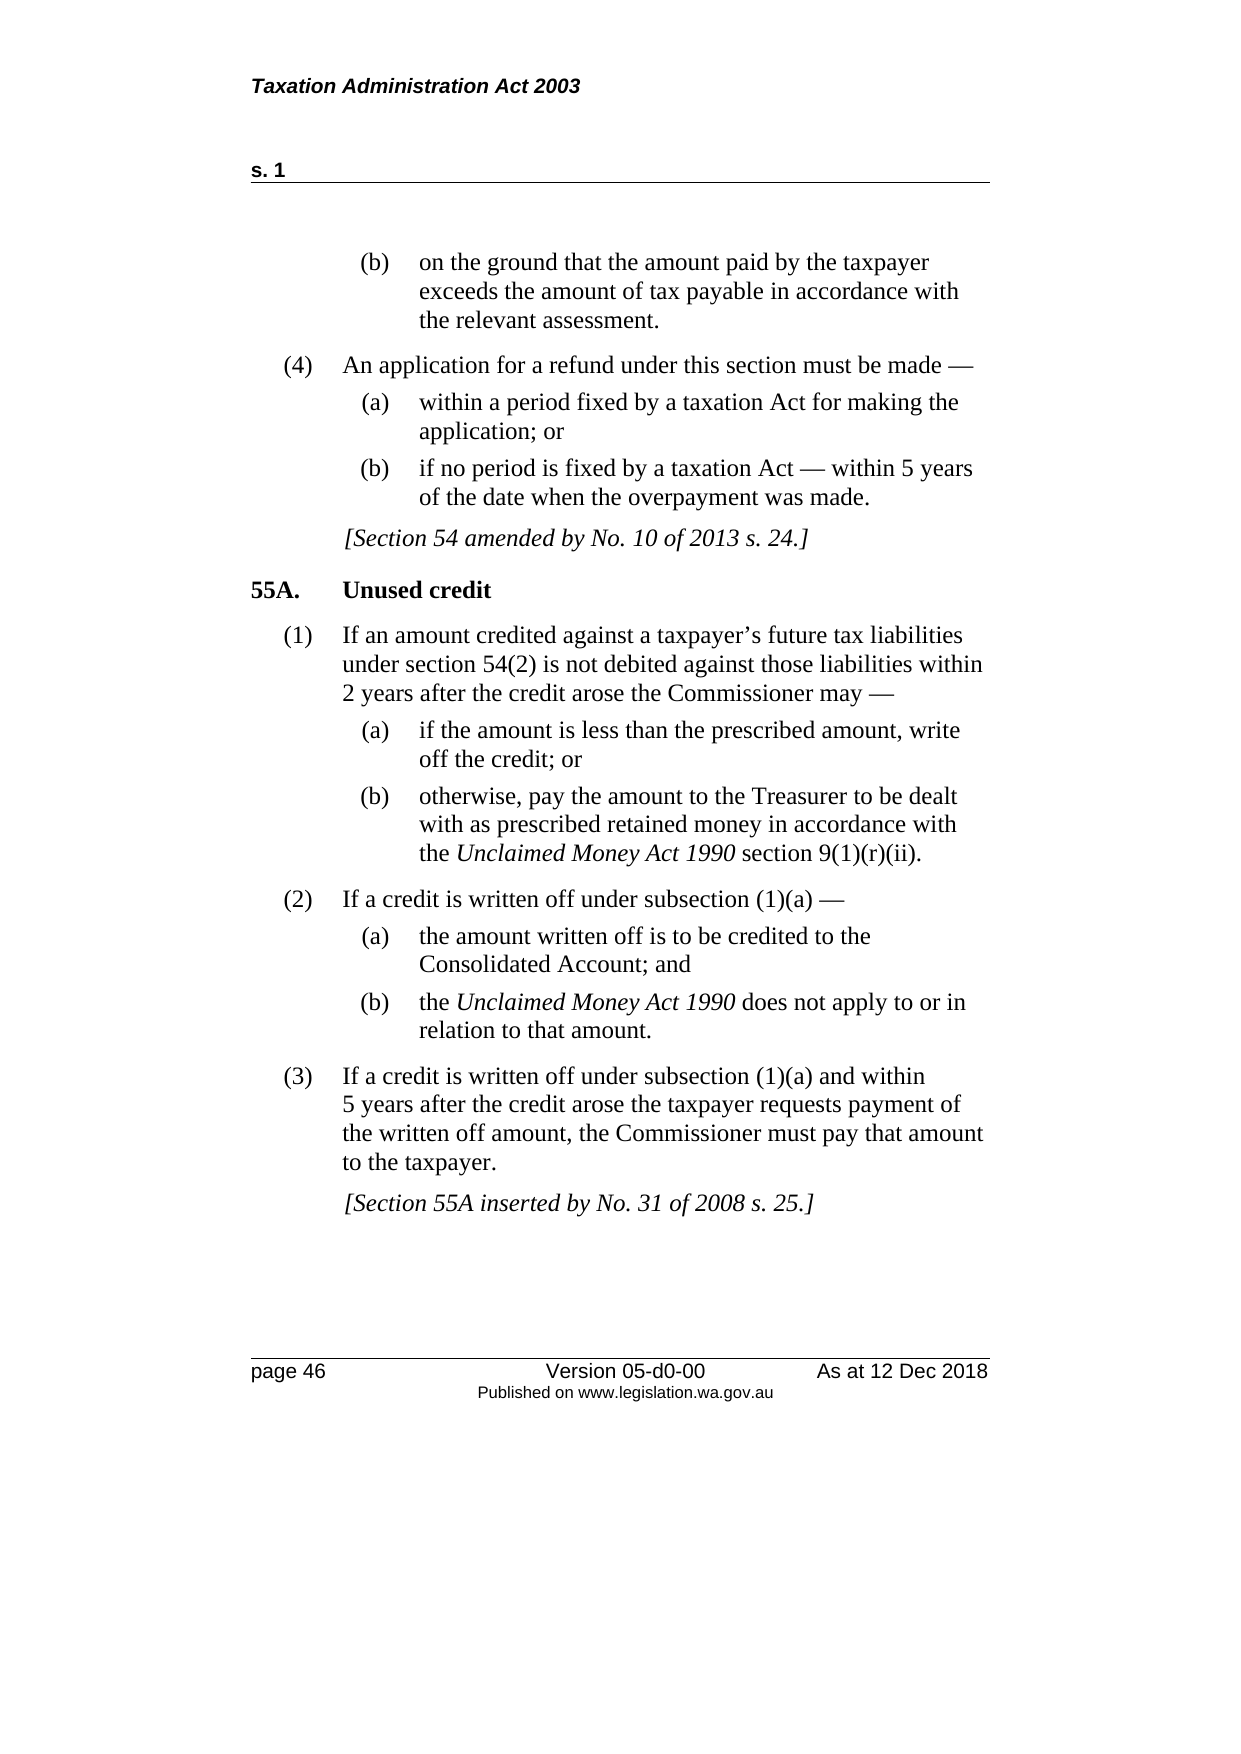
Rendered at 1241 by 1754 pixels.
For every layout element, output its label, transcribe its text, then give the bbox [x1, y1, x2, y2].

text (a) the amount written off is to be credited to the Consolidated Account; and [251, 921, 990, 978]
subtitle 55A. Unused credit [251, 575, 990, 604]
text (b) on the ground that the amount paid by the taxpayer exceeds the amount of tax payable in accordance with the relevant assessment. [251, 247, 990, 334]
text (a) if the amount is less than the prescribed amount, write off the credit; or [251, 715, 990, 772]
text [Section 55A inserted by No. 31 of 2008 s. 25.] [251, 1188, 990, 1217]
text (3) If a credit is written off under subsection (1)(a) and within 5 years after the credit arose the taxpayer requests payment of the written off amount, the Commissioner must pay that amount to the taxpayer. [251, 1061, 990, 1176]
text (1) If an amount credited against a taxpayer’s future tax liabilities under section 54(2) is not debited against those liabilities within 2 years after the credit arose the Commissioner may — [251, 620, 990, 707]
text (2) If a credit is written off under subsection (1)(a) — [251, 884, 990, 912]
text (b) otherwise, pay the amount to the Treasurer to be dealt with as prescribed retained money in accordance with the Unclaimed Money Act 1990 section 9(1)(r)(ii). [251, 781, 990, 867]
text (a) within a period fixed by a taxation Act for making the application; or [251, 387, 990, 445]
text [Section 54 amended by No. 10 of 2013 s. 24.] [251, 523, 990, 552]
text (4) An application for a refund under this section must be made — [251, 350, 990, 379]
text (b) the Unclaimed Money Act 1990 does not apply to or in relation to that amount. [251, 987, 990, 1044]
text (b) if no period is fixed by a taxation Act — within 5 years of the date when the overpayment was made. [251, 453, 990, 511]
